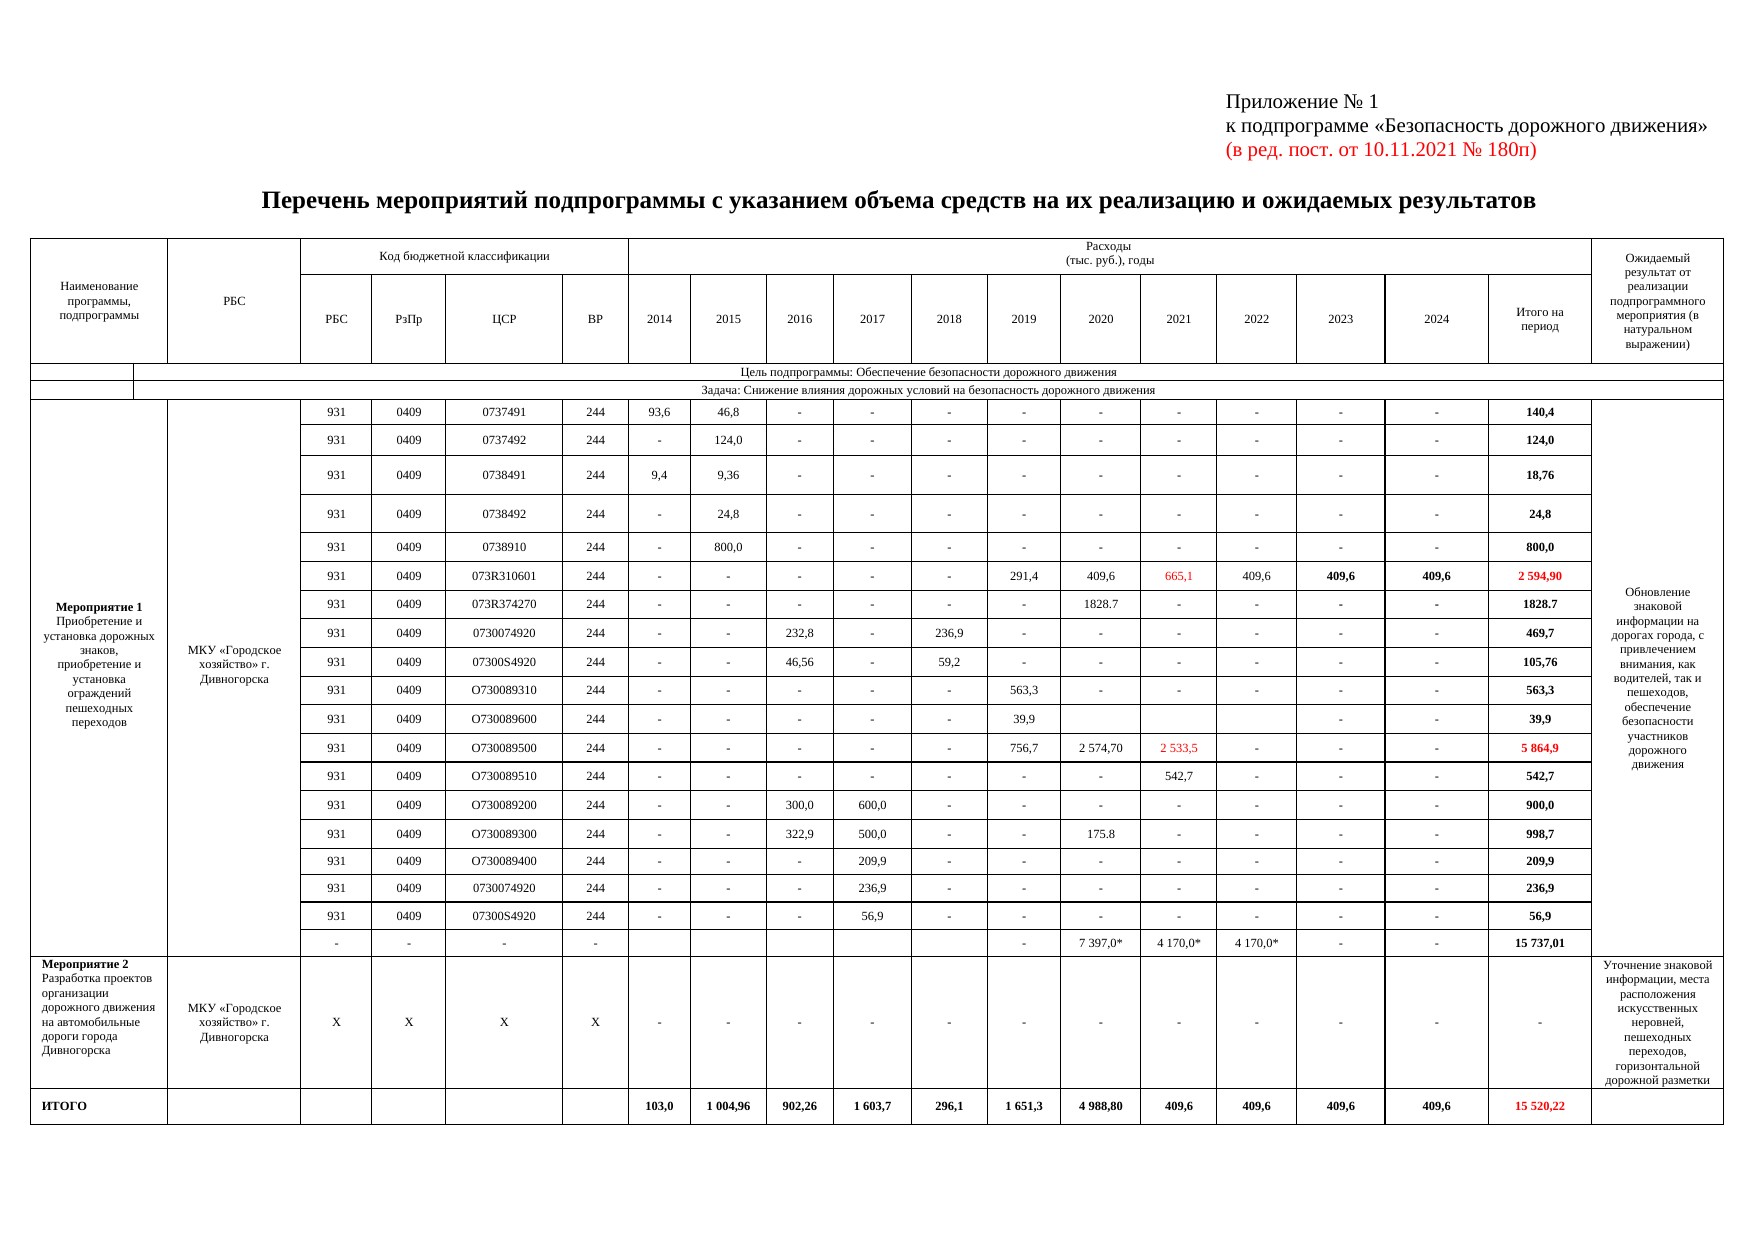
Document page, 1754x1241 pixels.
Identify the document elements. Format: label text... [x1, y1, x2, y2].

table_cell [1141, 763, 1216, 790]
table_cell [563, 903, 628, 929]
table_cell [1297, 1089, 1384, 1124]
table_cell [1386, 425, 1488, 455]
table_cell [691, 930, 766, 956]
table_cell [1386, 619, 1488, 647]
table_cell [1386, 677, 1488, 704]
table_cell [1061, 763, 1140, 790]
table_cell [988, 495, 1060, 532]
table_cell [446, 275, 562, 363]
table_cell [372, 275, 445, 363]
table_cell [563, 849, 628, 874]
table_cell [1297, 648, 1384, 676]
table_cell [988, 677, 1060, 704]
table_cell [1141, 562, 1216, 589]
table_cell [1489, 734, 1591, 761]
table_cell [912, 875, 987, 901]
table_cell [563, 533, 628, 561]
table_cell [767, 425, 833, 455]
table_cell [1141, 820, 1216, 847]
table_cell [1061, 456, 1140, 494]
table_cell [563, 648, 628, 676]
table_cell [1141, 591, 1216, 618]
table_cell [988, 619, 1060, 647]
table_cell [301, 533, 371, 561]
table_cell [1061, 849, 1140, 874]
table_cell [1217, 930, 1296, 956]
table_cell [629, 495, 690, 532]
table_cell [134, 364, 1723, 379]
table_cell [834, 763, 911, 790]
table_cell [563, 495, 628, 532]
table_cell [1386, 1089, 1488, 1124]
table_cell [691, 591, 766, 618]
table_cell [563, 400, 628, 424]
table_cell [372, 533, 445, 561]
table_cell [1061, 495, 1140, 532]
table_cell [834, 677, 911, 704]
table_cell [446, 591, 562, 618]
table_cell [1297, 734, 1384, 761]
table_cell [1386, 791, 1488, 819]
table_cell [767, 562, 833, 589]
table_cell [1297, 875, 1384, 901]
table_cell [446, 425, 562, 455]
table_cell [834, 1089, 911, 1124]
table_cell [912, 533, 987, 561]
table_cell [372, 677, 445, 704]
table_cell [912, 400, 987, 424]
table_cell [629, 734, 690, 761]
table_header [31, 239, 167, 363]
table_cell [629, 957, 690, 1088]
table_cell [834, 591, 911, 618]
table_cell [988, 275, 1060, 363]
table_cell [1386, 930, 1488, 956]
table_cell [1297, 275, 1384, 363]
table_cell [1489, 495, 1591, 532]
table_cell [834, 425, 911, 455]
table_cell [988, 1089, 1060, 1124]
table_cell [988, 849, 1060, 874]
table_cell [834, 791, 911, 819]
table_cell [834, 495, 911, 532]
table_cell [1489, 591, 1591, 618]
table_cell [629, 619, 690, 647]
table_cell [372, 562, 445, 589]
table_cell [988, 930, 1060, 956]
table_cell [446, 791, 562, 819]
text Приложение № 1 [1226, 89, 1710, 113]
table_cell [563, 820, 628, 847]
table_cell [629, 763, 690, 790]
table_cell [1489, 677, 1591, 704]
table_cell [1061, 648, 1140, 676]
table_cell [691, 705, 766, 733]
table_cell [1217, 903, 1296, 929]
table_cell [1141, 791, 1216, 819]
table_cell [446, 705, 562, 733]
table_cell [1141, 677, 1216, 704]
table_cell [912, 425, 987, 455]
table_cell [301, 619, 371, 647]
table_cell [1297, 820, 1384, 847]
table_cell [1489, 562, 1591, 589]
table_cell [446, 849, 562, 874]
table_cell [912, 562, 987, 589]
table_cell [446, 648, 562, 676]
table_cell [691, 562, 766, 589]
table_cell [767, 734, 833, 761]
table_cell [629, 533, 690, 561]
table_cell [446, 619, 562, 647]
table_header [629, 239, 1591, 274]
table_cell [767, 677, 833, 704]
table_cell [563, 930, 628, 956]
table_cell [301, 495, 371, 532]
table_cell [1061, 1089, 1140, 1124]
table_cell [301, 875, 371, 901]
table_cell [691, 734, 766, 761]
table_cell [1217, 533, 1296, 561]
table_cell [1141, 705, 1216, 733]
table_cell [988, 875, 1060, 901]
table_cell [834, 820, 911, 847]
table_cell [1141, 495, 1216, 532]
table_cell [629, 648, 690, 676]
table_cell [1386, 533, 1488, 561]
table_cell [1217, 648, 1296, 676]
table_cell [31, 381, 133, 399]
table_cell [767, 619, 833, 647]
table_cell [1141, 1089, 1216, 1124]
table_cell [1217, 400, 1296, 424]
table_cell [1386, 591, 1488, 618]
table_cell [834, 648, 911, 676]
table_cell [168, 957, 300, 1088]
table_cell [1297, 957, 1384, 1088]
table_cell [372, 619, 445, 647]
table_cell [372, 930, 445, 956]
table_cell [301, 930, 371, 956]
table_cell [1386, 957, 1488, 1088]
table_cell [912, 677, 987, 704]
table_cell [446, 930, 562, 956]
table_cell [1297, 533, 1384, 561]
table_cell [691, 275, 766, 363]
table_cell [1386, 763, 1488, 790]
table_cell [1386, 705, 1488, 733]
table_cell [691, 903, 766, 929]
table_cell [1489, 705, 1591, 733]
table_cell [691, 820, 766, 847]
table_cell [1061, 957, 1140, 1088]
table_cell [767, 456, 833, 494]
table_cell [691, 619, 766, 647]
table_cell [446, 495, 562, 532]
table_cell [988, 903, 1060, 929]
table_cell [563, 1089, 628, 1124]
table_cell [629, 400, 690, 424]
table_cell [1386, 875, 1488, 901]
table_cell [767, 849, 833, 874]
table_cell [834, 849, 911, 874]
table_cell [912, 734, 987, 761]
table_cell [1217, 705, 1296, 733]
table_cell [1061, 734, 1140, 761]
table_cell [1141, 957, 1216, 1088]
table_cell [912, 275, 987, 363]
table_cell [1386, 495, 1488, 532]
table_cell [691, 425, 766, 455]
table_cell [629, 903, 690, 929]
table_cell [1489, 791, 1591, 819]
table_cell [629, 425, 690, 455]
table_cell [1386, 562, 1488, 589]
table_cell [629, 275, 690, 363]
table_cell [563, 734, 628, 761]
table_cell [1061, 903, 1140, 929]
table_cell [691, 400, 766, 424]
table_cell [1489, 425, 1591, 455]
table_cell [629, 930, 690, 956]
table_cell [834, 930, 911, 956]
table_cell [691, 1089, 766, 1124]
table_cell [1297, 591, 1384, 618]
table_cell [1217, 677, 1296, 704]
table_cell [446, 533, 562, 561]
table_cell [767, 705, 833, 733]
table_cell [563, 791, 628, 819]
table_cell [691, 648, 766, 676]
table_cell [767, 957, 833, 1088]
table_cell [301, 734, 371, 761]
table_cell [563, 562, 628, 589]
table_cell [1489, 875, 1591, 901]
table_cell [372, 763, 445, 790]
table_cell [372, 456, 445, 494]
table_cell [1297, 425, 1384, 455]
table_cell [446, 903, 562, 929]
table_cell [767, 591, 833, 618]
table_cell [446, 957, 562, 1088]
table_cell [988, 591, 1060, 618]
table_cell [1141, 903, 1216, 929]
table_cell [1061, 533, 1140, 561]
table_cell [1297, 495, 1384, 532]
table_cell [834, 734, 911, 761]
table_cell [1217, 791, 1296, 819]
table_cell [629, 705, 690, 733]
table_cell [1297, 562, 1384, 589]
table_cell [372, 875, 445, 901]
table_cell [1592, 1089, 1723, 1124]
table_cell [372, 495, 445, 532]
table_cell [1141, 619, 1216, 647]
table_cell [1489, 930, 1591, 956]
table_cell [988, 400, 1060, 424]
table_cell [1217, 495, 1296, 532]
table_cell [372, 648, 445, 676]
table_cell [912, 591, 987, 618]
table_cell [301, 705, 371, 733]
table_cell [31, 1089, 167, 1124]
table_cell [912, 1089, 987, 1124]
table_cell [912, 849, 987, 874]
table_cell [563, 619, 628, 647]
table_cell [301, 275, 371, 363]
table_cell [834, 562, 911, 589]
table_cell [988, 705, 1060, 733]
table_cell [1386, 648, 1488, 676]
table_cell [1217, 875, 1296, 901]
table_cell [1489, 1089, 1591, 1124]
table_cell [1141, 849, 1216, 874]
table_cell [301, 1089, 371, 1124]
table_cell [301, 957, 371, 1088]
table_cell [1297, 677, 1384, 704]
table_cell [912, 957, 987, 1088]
text (в ред. пост. от 10.11.2021 № 180п) [1226, 137, 1710, 161]
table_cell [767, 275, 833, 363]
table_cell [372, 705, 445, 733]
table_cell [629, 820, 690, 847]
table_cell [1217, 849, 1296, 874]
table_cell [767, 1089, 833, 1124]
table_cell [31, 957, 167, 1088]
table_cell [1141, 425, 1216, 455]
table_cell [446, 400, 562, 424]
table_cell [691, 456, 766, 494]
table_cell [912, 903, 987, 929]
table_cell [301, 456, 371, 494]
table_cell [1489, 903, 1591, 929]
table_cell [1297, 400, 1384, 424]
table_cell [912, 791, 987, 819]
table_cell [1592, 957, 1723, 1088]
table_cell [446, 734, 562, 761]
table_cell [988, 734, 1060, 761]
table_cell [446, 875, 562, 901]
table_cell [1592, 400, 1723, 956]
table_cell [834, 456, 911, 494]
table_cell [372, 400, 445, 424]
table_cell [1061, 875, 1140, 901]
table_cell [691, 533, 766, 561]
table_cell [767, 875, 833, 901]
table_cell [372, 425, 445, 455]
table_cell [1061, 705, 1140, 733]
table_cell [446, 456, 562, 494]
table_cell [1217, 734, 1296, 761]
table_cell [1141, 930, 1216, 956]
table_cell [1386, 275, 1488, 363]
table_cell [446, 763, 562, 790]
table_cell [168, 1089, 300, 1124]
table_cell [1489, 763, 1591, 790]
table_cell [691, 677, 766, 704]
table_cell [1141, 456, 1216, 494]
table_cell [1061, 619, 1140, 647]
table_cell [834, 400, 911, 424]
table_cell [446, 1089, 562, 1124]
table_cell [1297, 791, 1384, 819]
text к подпрограмме «Безопасность дорожного движения» [1226, 113, 1710, 137]
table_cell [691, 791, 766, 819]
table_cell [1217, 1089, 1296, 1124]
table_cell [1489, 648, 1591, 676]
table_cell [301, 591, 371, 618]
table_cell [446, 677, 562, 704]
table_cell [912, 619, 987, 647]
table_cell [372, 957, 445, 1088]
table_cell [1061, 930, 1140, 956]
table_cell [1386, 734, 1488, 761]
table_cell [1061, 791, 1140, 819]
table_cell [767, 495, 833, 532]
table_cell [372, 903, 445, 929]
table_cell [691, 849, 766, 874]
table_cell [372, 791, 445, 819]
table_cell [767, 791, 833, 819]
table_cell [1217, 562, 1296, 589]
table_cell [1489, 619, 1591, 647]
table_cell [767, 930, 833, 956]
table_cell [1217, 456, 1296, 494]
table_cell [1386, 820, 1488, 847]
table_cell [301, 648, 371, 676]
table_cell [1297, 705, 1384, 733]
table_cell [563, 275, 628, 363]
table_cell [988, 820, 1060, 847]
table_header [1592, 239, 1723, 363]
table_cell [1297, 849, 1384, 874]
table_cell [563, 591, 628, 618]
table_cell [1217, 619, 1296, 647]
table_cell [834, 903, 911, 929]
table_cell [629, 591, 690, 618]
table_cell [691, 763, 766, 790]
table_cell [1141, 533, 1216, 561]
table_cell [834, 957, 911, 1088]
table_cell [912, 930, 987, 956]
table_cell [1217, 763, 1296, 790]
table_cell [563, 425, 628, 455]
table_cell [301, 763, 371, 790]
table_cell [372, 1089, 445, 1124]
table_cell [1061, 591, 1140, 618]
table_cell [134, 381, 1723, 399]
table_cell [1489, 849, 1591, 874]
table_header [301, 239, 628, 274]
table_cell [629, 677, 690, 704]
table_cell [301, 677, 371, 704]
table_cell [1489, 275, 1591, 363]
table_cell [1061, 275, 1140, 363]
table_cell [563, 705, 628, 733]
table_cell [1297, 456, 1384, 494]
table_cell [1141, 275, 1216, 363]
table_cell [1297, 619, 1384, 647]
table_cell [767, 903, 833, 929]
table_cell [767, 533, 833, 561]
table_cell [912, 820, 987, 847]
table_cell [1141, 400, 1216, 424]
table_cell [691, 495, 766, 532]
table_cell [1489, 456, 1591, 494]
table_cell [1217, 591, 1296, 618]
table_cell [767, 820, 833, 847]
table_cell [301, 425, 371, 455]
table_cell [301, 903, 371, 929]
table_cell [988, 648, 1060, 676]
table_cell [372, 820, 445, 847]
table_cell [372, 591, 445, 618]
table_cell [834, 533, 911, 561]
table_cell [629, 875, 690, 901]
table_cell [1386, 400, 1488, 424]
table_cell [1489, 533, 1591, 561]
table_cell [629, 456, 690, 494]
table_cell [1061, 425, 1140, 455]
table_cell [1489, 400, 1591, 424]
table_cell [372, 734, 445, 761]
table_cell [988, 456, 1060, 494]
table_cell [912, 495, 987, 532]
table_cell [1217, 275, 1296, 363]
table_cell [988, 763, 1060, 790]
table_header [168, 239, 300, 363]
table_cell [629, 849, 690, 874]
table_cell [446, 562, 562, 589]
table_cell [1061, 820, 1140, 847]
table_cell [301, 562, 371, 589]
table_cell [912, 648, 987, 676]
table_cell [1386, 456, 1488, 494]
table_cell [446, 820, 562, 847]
text Перечень мероприятий подпрограммы с указанием объема средств на их реализацию и ожидаемых результатов [89, 185, 1710, 214]
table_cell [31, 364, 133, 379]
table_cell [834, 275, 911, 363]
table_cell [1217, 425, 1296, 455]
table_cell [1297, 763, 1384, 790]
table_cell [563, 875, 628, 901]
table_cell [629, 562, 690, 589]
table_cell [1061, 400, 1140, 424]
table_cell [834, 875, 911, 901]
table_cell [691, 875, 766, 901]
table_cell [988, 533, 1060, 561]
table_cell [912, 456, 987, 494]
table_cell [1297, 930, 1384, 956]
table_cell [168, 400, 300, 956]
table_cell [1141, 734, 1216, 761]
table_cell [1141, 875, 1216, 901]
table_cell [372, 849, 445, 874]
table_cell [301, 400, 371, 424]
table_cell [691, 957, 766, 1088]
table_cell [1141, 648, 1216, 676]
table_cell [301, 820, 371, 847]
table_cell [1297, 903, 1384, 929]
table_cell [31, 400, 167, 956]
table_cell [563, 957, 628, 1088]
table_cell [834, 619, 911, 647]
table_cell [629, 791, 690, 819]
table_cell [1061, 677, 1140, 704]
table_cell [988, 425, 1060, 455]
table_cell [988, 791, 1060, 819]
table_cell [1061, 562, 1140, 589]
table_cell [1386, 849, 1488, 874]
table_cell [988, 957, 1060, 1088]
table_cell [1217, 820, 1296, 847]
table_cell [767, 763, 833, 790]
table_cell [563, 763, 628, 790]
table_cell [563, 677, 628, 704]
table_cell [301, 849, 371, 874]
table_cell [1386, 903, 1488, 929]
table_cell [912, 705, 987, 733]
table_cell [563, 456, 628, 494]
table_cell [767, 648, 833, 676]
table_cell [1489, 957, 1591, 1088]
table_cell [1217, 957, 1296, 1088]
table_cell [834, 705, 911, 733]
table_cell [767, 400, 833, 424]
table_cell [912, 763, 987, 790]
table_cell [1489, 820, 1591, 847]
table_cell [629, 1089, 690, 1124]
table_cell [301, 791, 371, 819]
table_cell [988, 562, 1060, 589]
